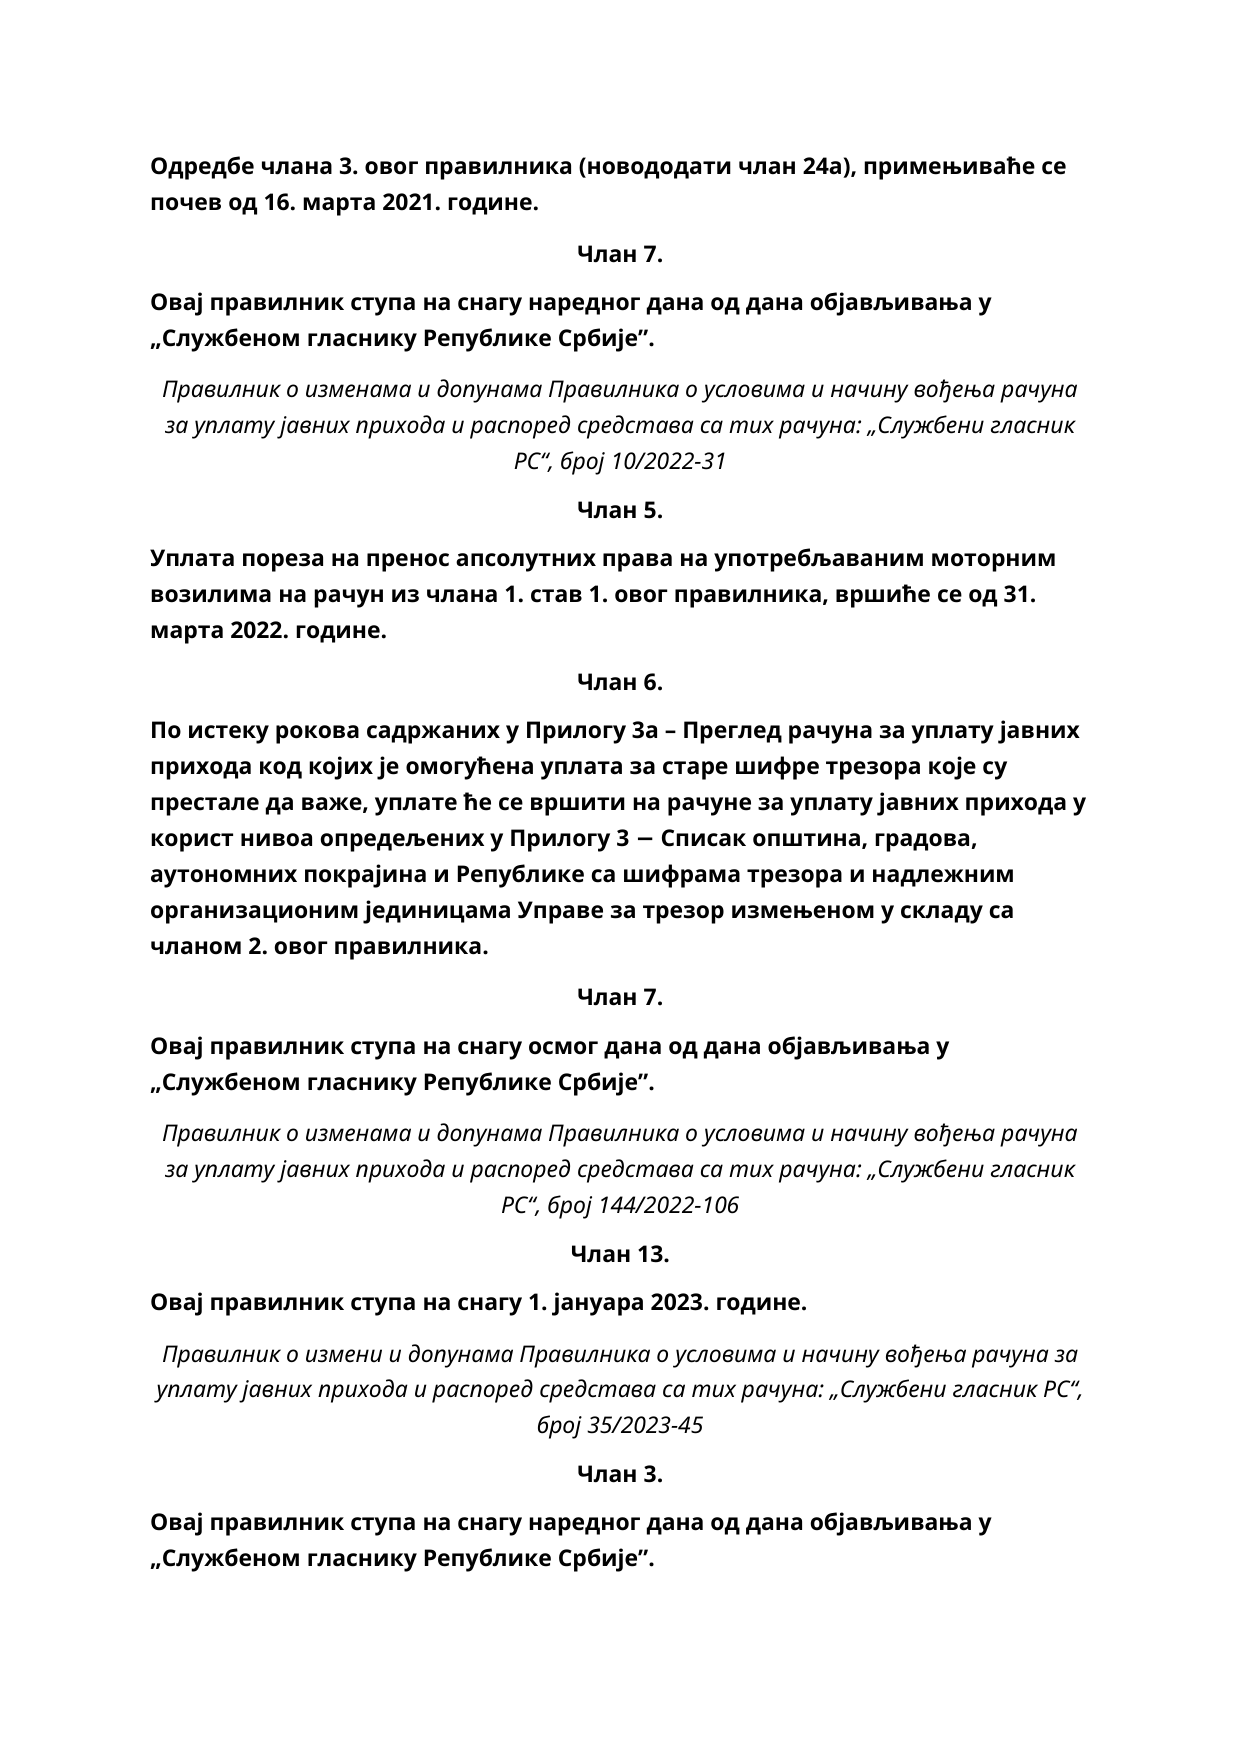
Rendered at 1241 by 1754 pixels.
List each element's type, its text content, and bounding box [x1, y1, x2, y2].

text Члан 7. [150, 237, 1090, 269]
text Одредбе члана 3. овог правилника (новододати члан 24а), примењиваће се почев од 16. марта 2021. године. [150, 150, 1090, 217]
text Члан 6. [150, 666, 1090, 697]
text Правилник о измени и допунама Правилника o условима и начину вођења рачуна за уплату јавних прихода и распоред средстава са тих рачуна: „Службени гласник РС“, број 35/2023-45 [150, 1337, 1090, 1441]
text Овај правилник ступа на снагу наредног дана од дана објављивања у „Службеном гласнику Републике Србије”. [150, 286, 1090, 353]
text Члан 3. [150, 1458, 1090, 1489]
text Овај правилник ступа на снагу наредног дана од дана објављивања у „Службеном гласнику Републике Србије”. [150, 1506, 1090, 1573]
text Члан 13. [150, 1237, 1090, 1269]
text Уплата пореза на пренос апсолутних права на употребљаваним моторним возилима на рачун из члана 1. став 1. овог правилника, вршиће се од 31. марта 2022. године. [150, 542, 1090, 645]
text Овај правилник ступа на снагу осмог дана од дана објављивања у „Службеном гласнику Републике Србије”. [150, 1030, 1090, 1097]
text Правилник о изменама и допунама Правилника o условима и начину вођења рачуна за уплату јавних прихода и распоред средстава са тих рачуна: „Службени гласник РС“, број 10/2022-31 [150, 373, 1090, 477]
text Члан 5. [150, 494, 1090, 525]
text По истеку рокова садржаних у Прилогу 3а – Преглед рачуна за уплату јавних прихода код којих је омогућена уплата за старе шифре трезора које су престале да важе, уплате ће се вршити на рачуне за уплату јавних прихода у корист нивоа опредељених у Прилогу 3 − Списак општина, градова, аутономних покрајина и Републике са шифрама трезора и надлежним организационим јединицама Управе за трезор измењеном у складу са чланом 2. овог правилника. [150, 714, 1090, 961]
text Правилник о изменама и допунама Правилника o условима и начину вођења рачуна за уплату јавних прихода и распоред средстава са тих рачуна: „Службени гласник РС“, број 144/2022-106 [150, 1117, 1090, 1220]
text Члан 7. [150, 981, 1090, 1012]
text Овај правилник ступа на снагу 1. јануара 2023. године. [150, 1286, 1090, 1317]
